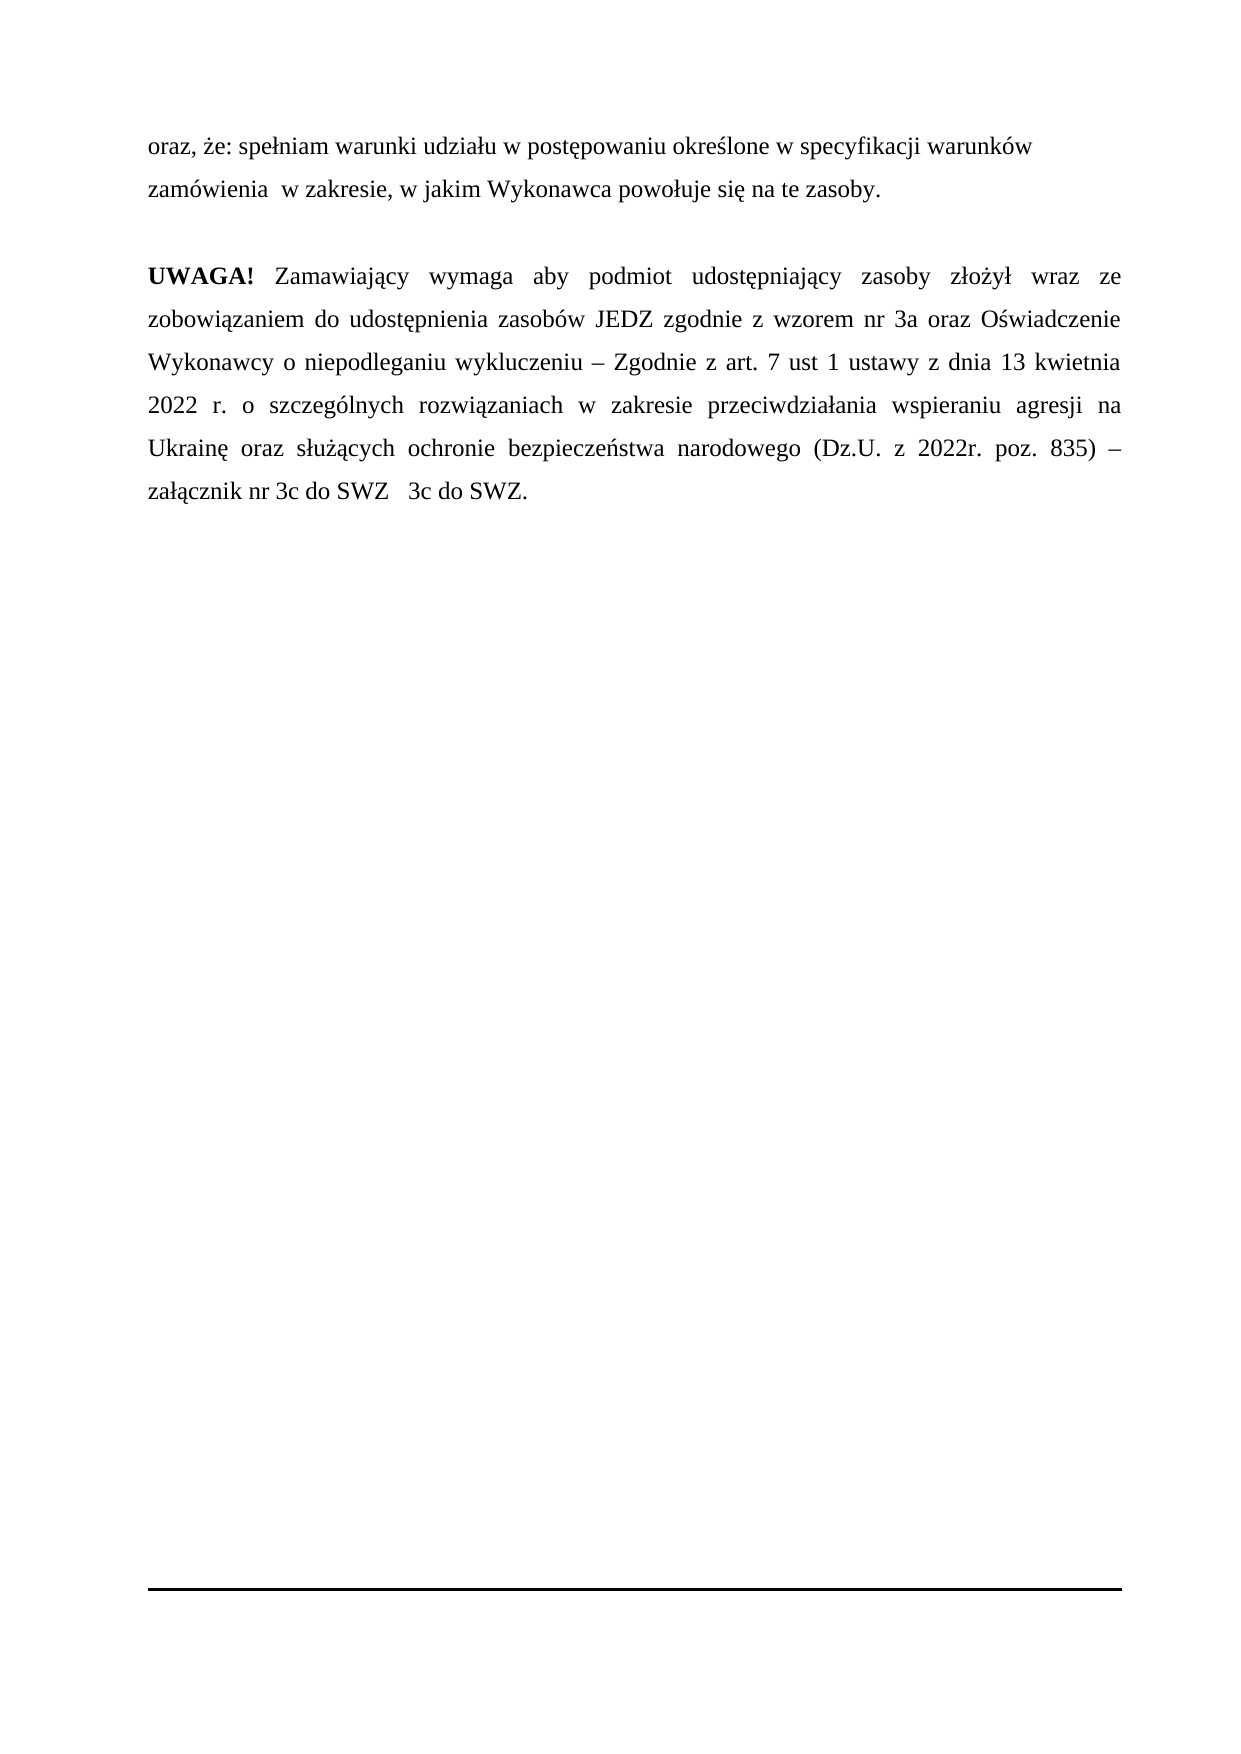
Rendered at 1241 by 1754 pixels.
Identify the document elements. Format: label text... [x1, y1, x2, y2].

text oraz, że: spełniam warunki udziału w postępowaniu określone w specyfikacji warunków zamówienia w zakresie, w jakim Wykonawca powołuje się na te zasoby. [148, 131, 1122, 203]
text UWAGA! Zamawiający wymaga aby podmiot udostępniający zasoby złożył wraz ze zobowiązaniem do udostępnienia zasobów JEDZ zgodnie z wzorem nr 3a oraz Oświadczenie Wykonawcy o niepodleganiu wykluczeniu – Zgodnie z art. 7 ust 1 ustawy z dnia 13 kwietnia 2022 r. o szczególnych rozwiązaniach w zakresie przeciwdziałania wspieraniu agresji na Ukrainę oraz służących ochronie bezpieczeństwa narodowego (Dz.U. z 2022r. poz. 835) – załącznik nr 3c do SWZ 3c do SWZ. [148, 261, 1122, 505]
